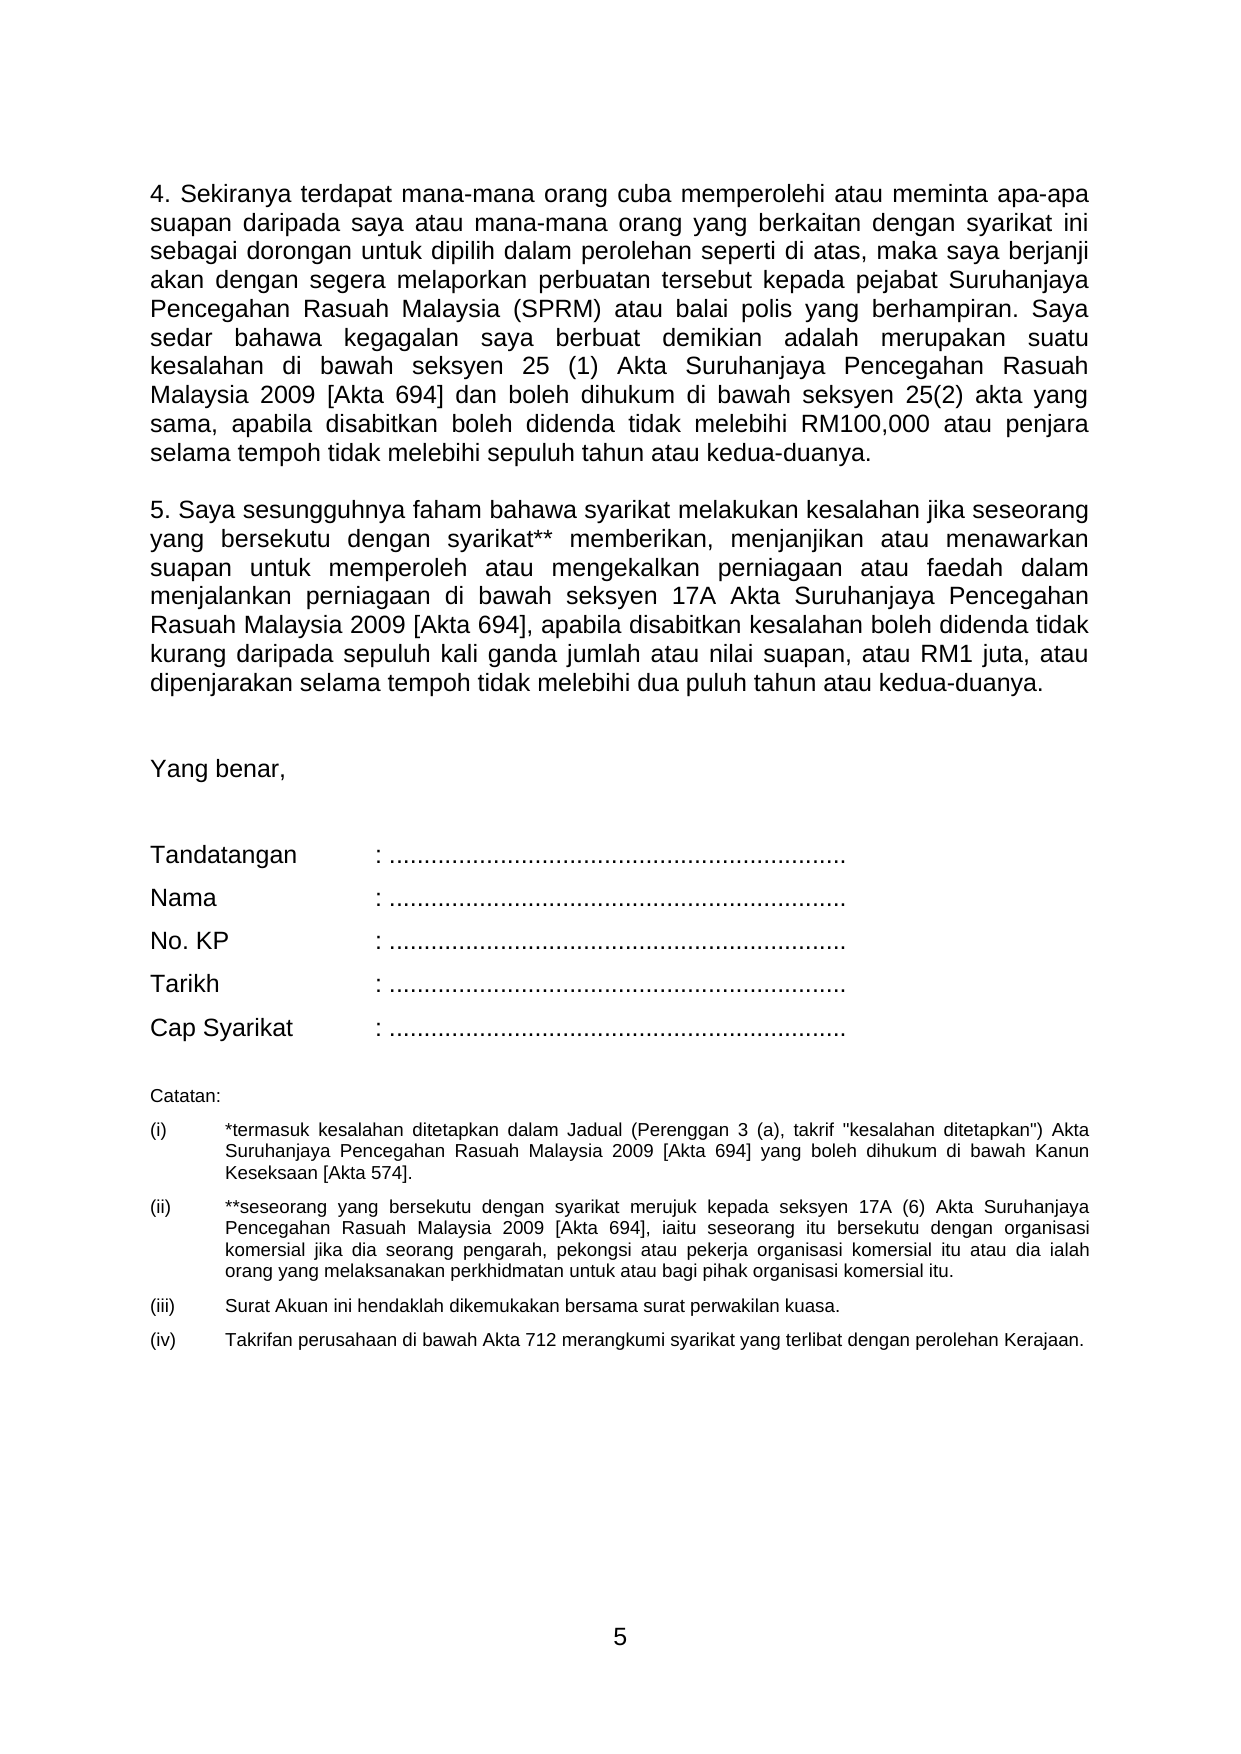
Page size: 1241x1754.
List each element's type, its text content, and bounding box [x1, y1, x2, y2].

text No. KP : .................................................................. [150, 926, 1090, 955]
text Yang benar, [150, 754, 1090, 782]
list **seseorang yang bersekutu dengan syarikat merujuk kepada seksyen 17A (6) Akta Suruhanjaya Pencegahan Rasuah Malaysia 2009 [Akta 694], iaitu seseorang itu bersekutu dengan organisasi komersial jika dia seorang pengarah, pekongsi atau pekerja organisasi komersial itu atau dia ialah orang yang melaksanakan perkhidmatan untuk atau bagi pihak organisasi komersial itu. [150, 1196, 1090, 1282]
text Tandatangan : .................................................................. [150, 840, 1090, 869]
text Cap Syarikat : .................................................................. [150, 1012, 1090, 1041]
text 5. Saya sesungguhnya faham bahawa syarikat melakukan kesalahan jika seseorang yang bersekutu dengan syarikat** memberikan, menjanjikan atau menawarkan suapan untuk memperoleh atau mengekalkan perniagaan atau faedah dalam menjalankan perniagaan di bawah seksyen 17A Akta Suruhanjaya Pencegahan Rasuah Malaysia 2009 [Akta 694], apabila disabitkan kesalahan boleh didenda tidak kurang daripada sepuluh kali ganda jumlah atau nilai suapan, atau RM1 juta, atau dipenjarakan selama tempoh tidak melebihi dua puluh tahun atau kedua-duanya. [150, 495, 1090, 696]
text Catatan: [150, 1084, 1090, 1106]
list *termasuk kesalahan ditetapkan dalam Jadual (Perenggan 3 (a), takrif "kesalahan ditetapkan") Akta Suruhanjaya Pencegahan Rasuah Malaysia 2009 [Akta 694] yang boleh dihukum di bawah Kanun Keseksaan [Akta 574]. [150, 1118, 1090, 1183]
list Takrifan perusahaan di bawah Akta 712 merangkumi syarikat yang terlibat dengan perolehan Kerajaan. [150, 1328, 1090, 1350]
text Nama : .................................................................. [150, 883, 1090, 912]
list Surat Akuan ini hendaklah dikemukakan bersama surat perwakilan kuasa. [150, 1294, 1090, 1316]
text 4. Sekiranya terdapat mana-mana orang cuba memperolehi atau meminta apa-apa suapan daripada saya atau mana-mana orang yang berkaitan dengan syarikat ini sebagai dorongan untuk dipilih dalam perolehan seperti di atas, maka saya berjanji akan dengan segera melaporkan perbuatan tersebut kepada pejabat Suruhanjaya Pencegahan Rasuah Malaysia (SPRM) atau balai polis yang berhampiran. Saya sedar bahawa kegagalan saya berbuat demikian adalah merupakan suatu kesalahan di bawah seksyen 25 (1) Akta Suruhanjaya Pencegahan Rasuah Malaysia 2009 [Akta 694] dan boleh dihukum di bawah seksyen 25(2) akta yang sama, apabila disabitkan boleh didenda tidak melebihi RM100,000 atau penjara selama tempoh tidak melebihi sepuluh tahun atau kedua-duanya. [150, 179, 1090, 466]
text Tarikh : .................................................................. [150, 969, 1090, 998]
